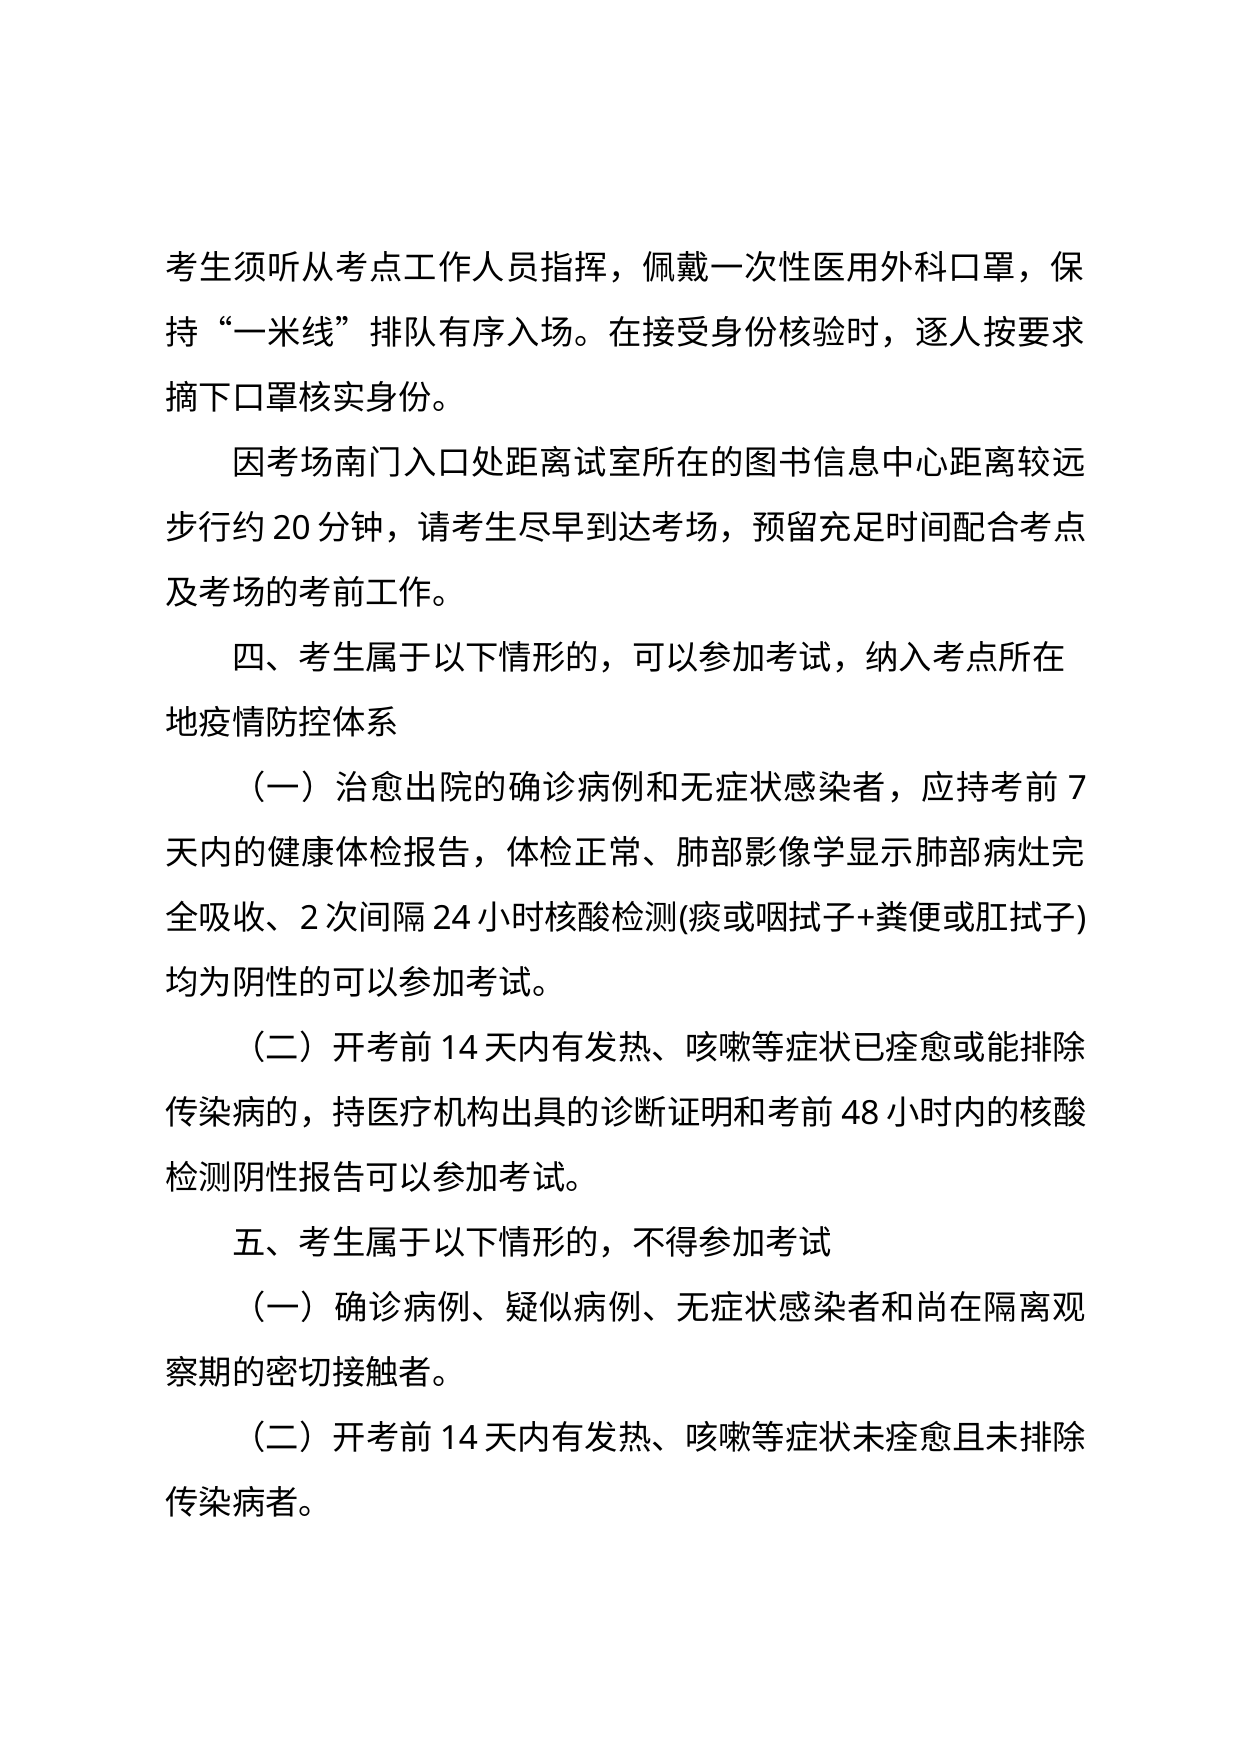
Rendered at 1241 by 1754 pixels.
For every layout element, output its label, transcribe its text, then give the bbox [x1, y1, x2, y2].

text （一）确诊病例、疑似病例、无症状感染者和尚在隔离观察期的密切接触者。 [165, 1273, 1087, 1403]
text 因考场南门入口处距离试室所在的图书信息中心距离较远，步行约20分钟，请考生尽早到达考场，预留充足时间配合考点及考场的考前工作。 [165, 428, 1087, 623]
text （一）治愈出院的确诊病例和无症状感染者，应持考前7天内的健康体检报告，体检正常、肺部影像学显示肺部病灶完全吸收、2次间隔24小时核酸检测(痰或咽拭子+粪便或肛拭子)均为阴性的可以参加考试。 [165, 753, 1087, 1013]
text （二）开考前14天内有发热、咳嗽等症状未痊愈且未排除传染病者。 [165, 1403, 1087, 1533]
text 五、考生属于以下情形的，不得参加考试 [165, 1208, 1087, 1273]
text 四、考生属于以下情形的，可以参加考试，纳入考点所在地疫情防控体系 [165, 623, 1087, 753]
text （二）开考前14天内有发热、咳嗽等症状已痊愈或能排除传染病的，持医疗机构出具的诊断证明和考前48小时内的核酸检测阴性报告可以参加考试。 [165, 1013, 1087, 1208]
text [165, 233, 1087, 428]
